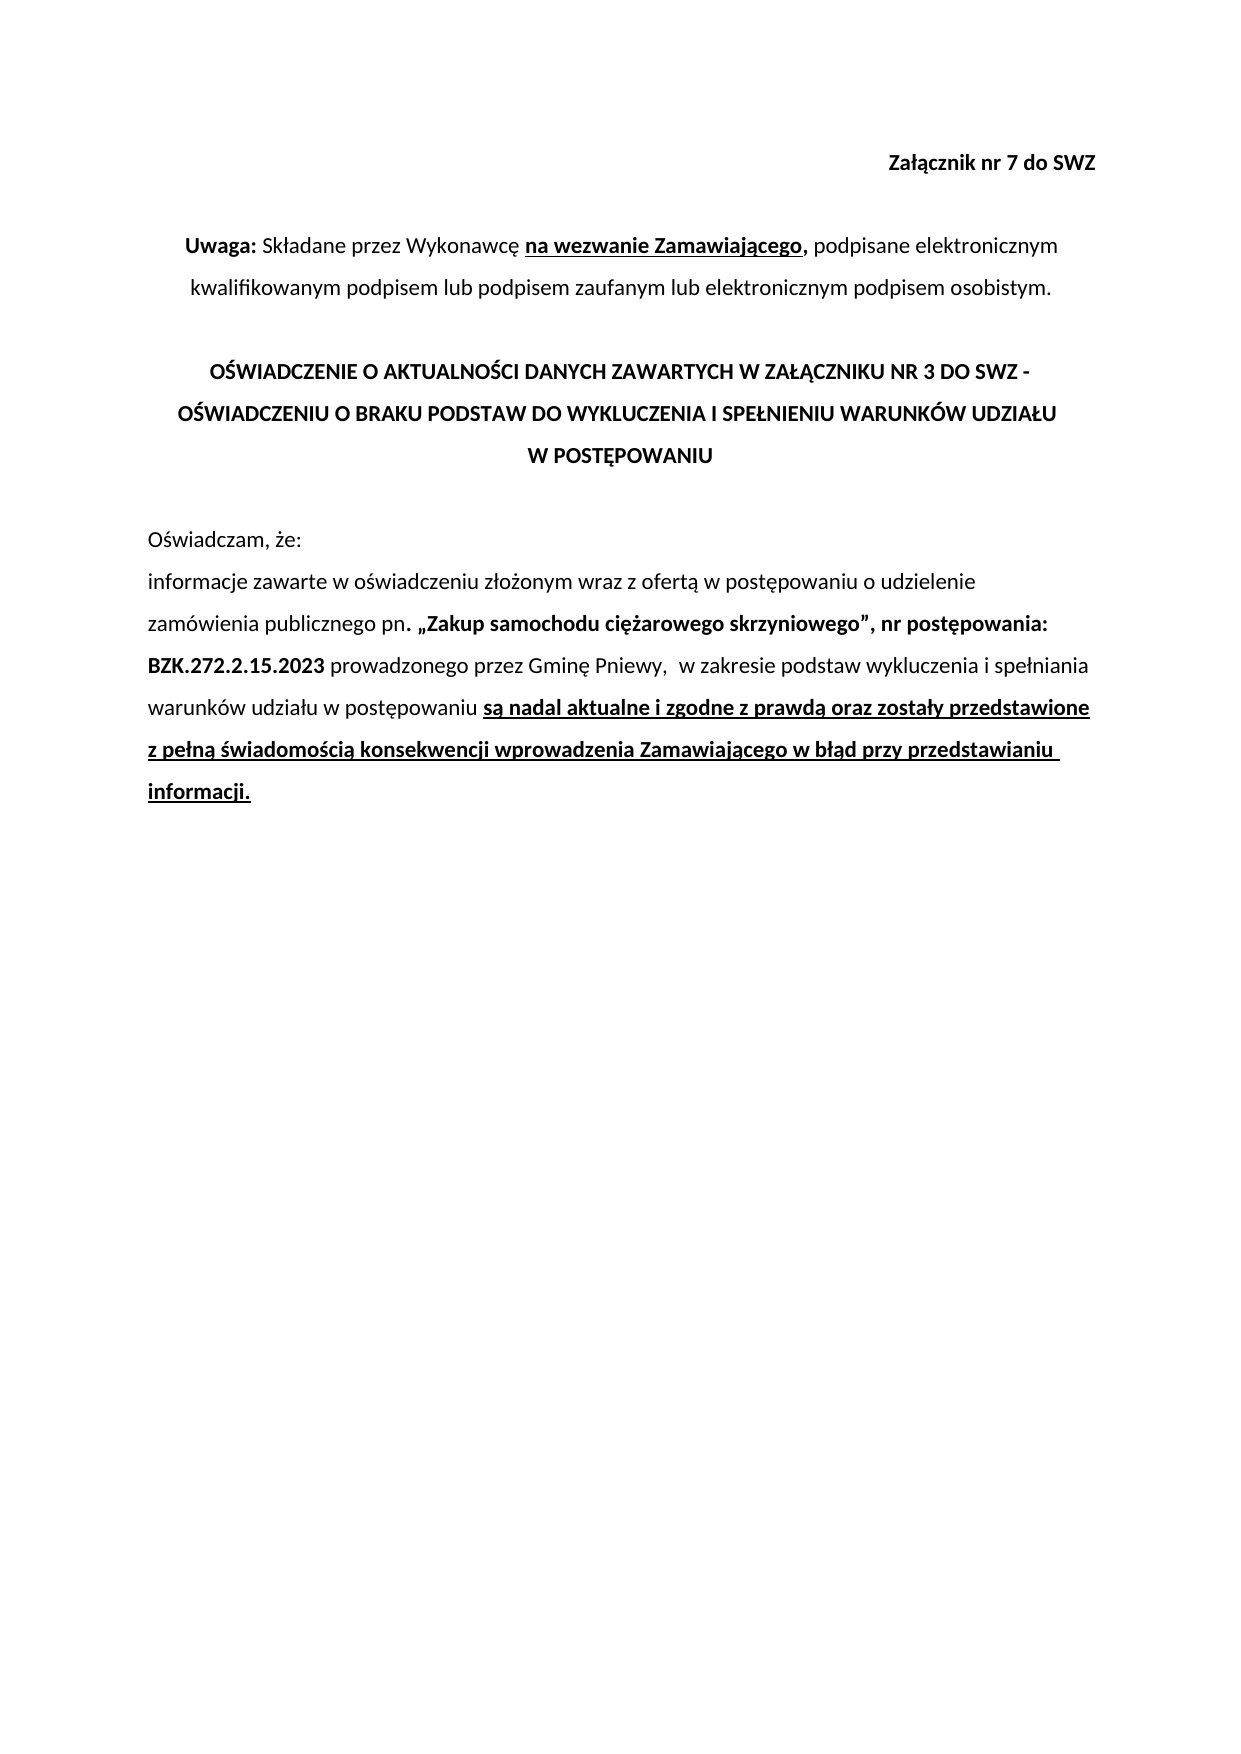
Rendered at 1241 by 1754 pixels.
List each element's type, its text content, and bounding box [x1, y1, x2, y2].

text Oświadczam, że: [264, 525, 1096, 553]
text Uwaga: Składane przez Wykonawcę na wezwanie Zamawiającego, podpisane elektronicznym kwalifikowanym podpisem lub podpisem zaufanym lub elektronicznym podpisem osobistym. [148, 232, 1096, 302]
text OŚWIADCZENIE O AKTUALNOŚCI DANYCH ZAWARTYCH W ZAŁĄCZNIKU NR 3 DO SWZ - OŚWIADCZENIU O BRAKU PODSTAW DO WYKLUCZENIA I SPEŁNIENIU WARUNKÓW UDZIAŁU W POSTĘPOWANIU [148, 357, 1093, 469]
text informacje zawarte w oświadczeniu złożonym wraz z ofertą w postępowaniu o udzielenie zamówienia publicznego pn. „Zakup samochodu ciężarowego skrzyniowego”, nr postępowania: BZK.272.2.15.2023 prowadzonego przez Gminę Pniewy, w zakresie podstaw wykluczenia i spełniania warunków udziału w postępowaniu są nadal aktualne i zgodne z prawdą oraz zostały przedstawione z pełną świadomością konsekwencji wprowadzenia Zamawiającego w błąd przy przedstawianiu informacji. [148, 567, 1093, 805]
text Załącznik nr 7 do SWZ [148, 148, 1096, 176]
